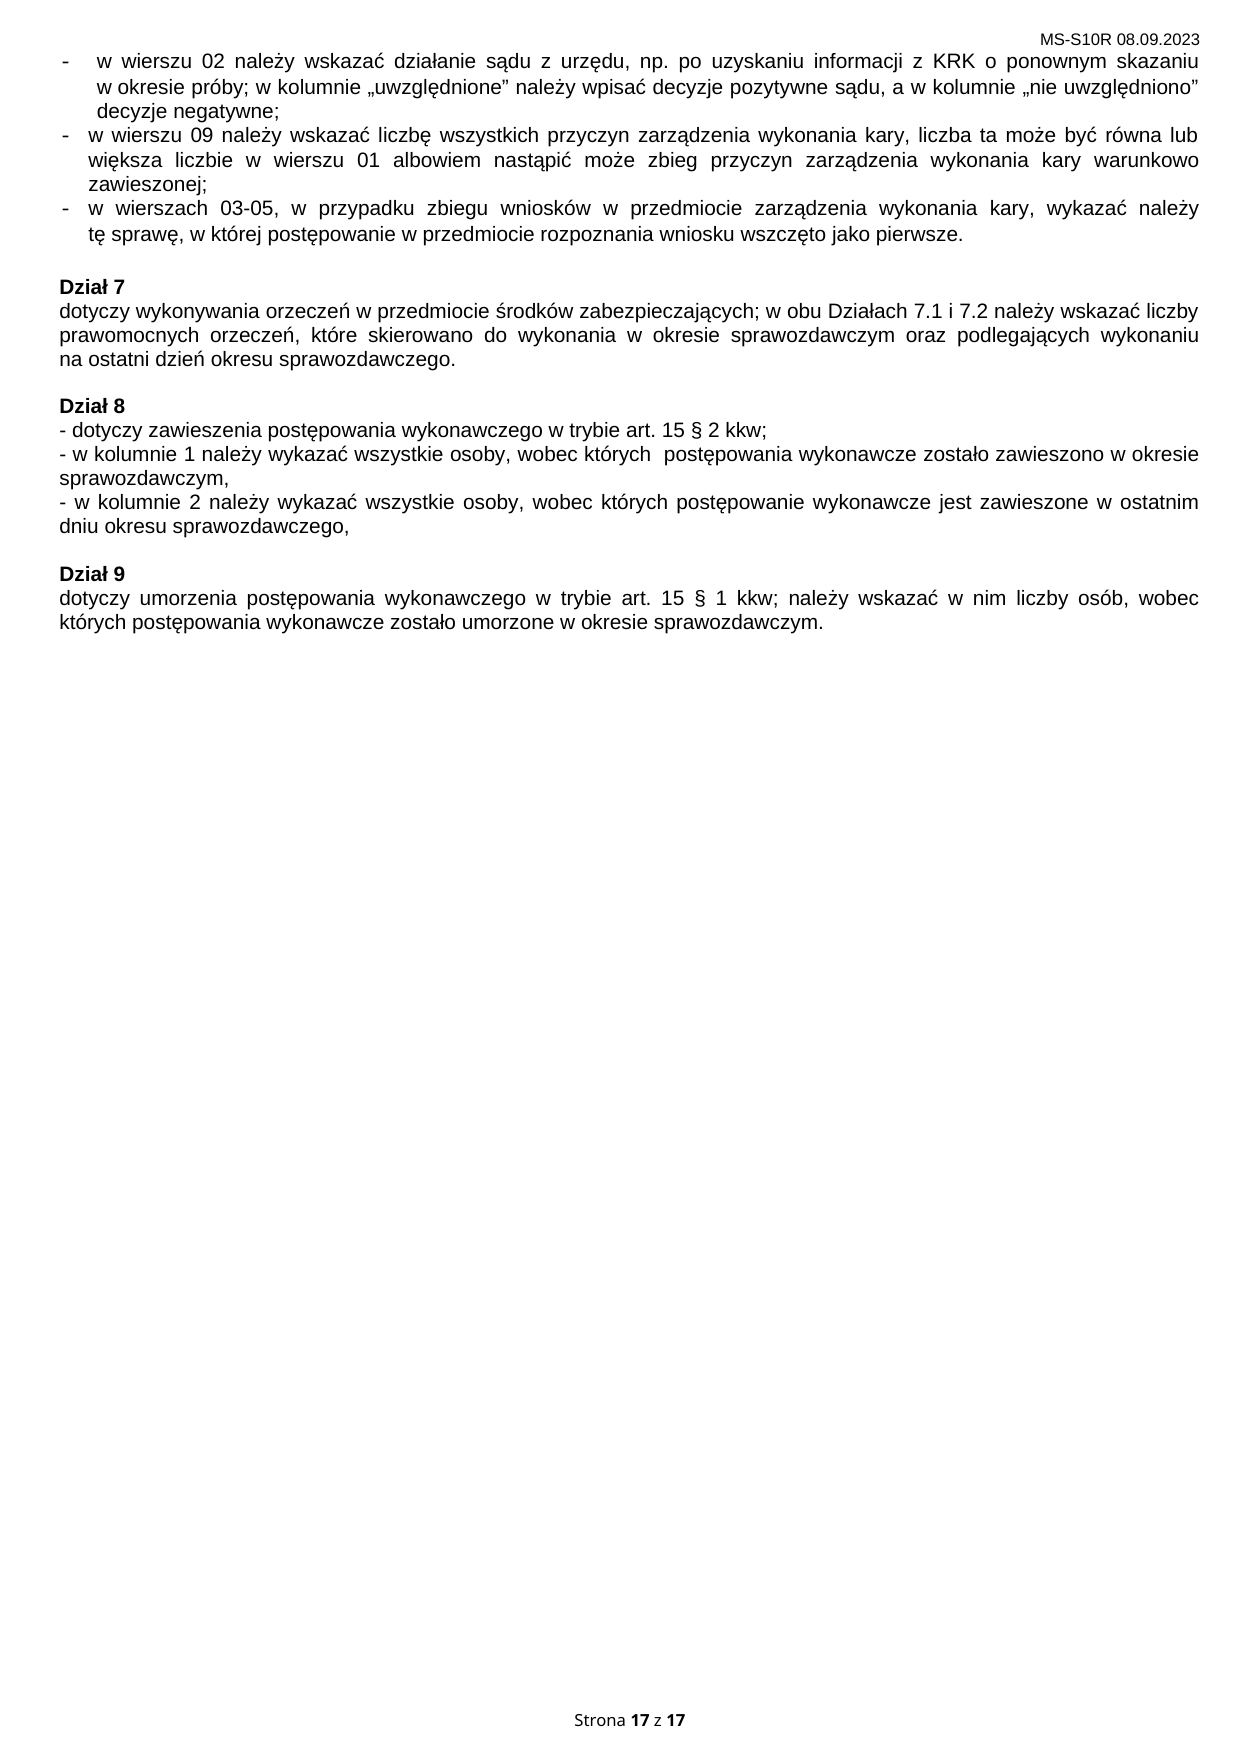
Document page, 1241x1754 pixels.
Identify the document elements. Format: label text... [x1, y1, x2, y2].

text Dział 9 [59, 562, 1200, 586]
text - dotyczy zawieszenia postępowania wykonawczego w trybie art. 15 § 2 kkw; [59, 418, 1200, 442]
text - w kolumnie 2 należy wykazać wszystkie osoby, wobec których postępowanie wykonawcze jest zawieszone w ostatnim dniu okresu sprawozdawczego, [59, 490, 1200, 538]
text dotyczy umorzenia postępowania wykonawczego w trybie art. 15 § 1 kkw; należy wskazać w nim liczby osób, wobec których postępowania wykonawcze zostało umorzone w okresie sprawozdawczym. [59, 586, 1200, 634]
list w wierszu 09 należy wskazać liczbę wszystkich przyczyn zarządzenia wykonania kary, liczba ta może być równa lub większa liczbie w wierszu 01 albowiem nastąpić może zbieg przyczyn zarządzenia wykonania kary warunkowo zawieszonej; [59, 122, 1200, 196]
list w wierszu 02 należy wskazać działanie sądu z urzędu, np. po uzyskaniu informacji z KRK o ponownym skazaniu w okresie próby; w kolumnie „uwzględnione” należy wpisać decyzje pozytywne sądu, a w kolumnie „nie uwzględniono” decyzje negatywne; [59, 49, 1200, 122]
text Dział 8 [59, 394, 1200, 418]
text Dział 7 [59, 274, 1200, 298]
text - w kolumnie 1 należy wykazać wszystkie osoby, wobec których postępowania wykonawcze zostało zawieszono w okresie sprawozdawczym, [59, 442, 1200, 490]
list w wierszach 03-05, w przypadku zbiegu wniosków w przedmiocie zarządzenia wykonania kary, wykazać należy tę sprawę, w której postępowanie w przedmiocie rozpoznania wniosku wszczęto jako pierwsze. [59, 196, 1200, 246]
text dotyczy wykonywania orzeczeń w przedmiocie środków zabezpieczających; w obu Działach 7.1 i 7.2 należy wskazać liczby prawomocnych orzeczeń, które skierowano do wykonania w okresie sprawozdawczym oraz podlegających wykonaniu na ostatni dzień okresu sprawozdawczego. [59, 298, 1200, 370]
